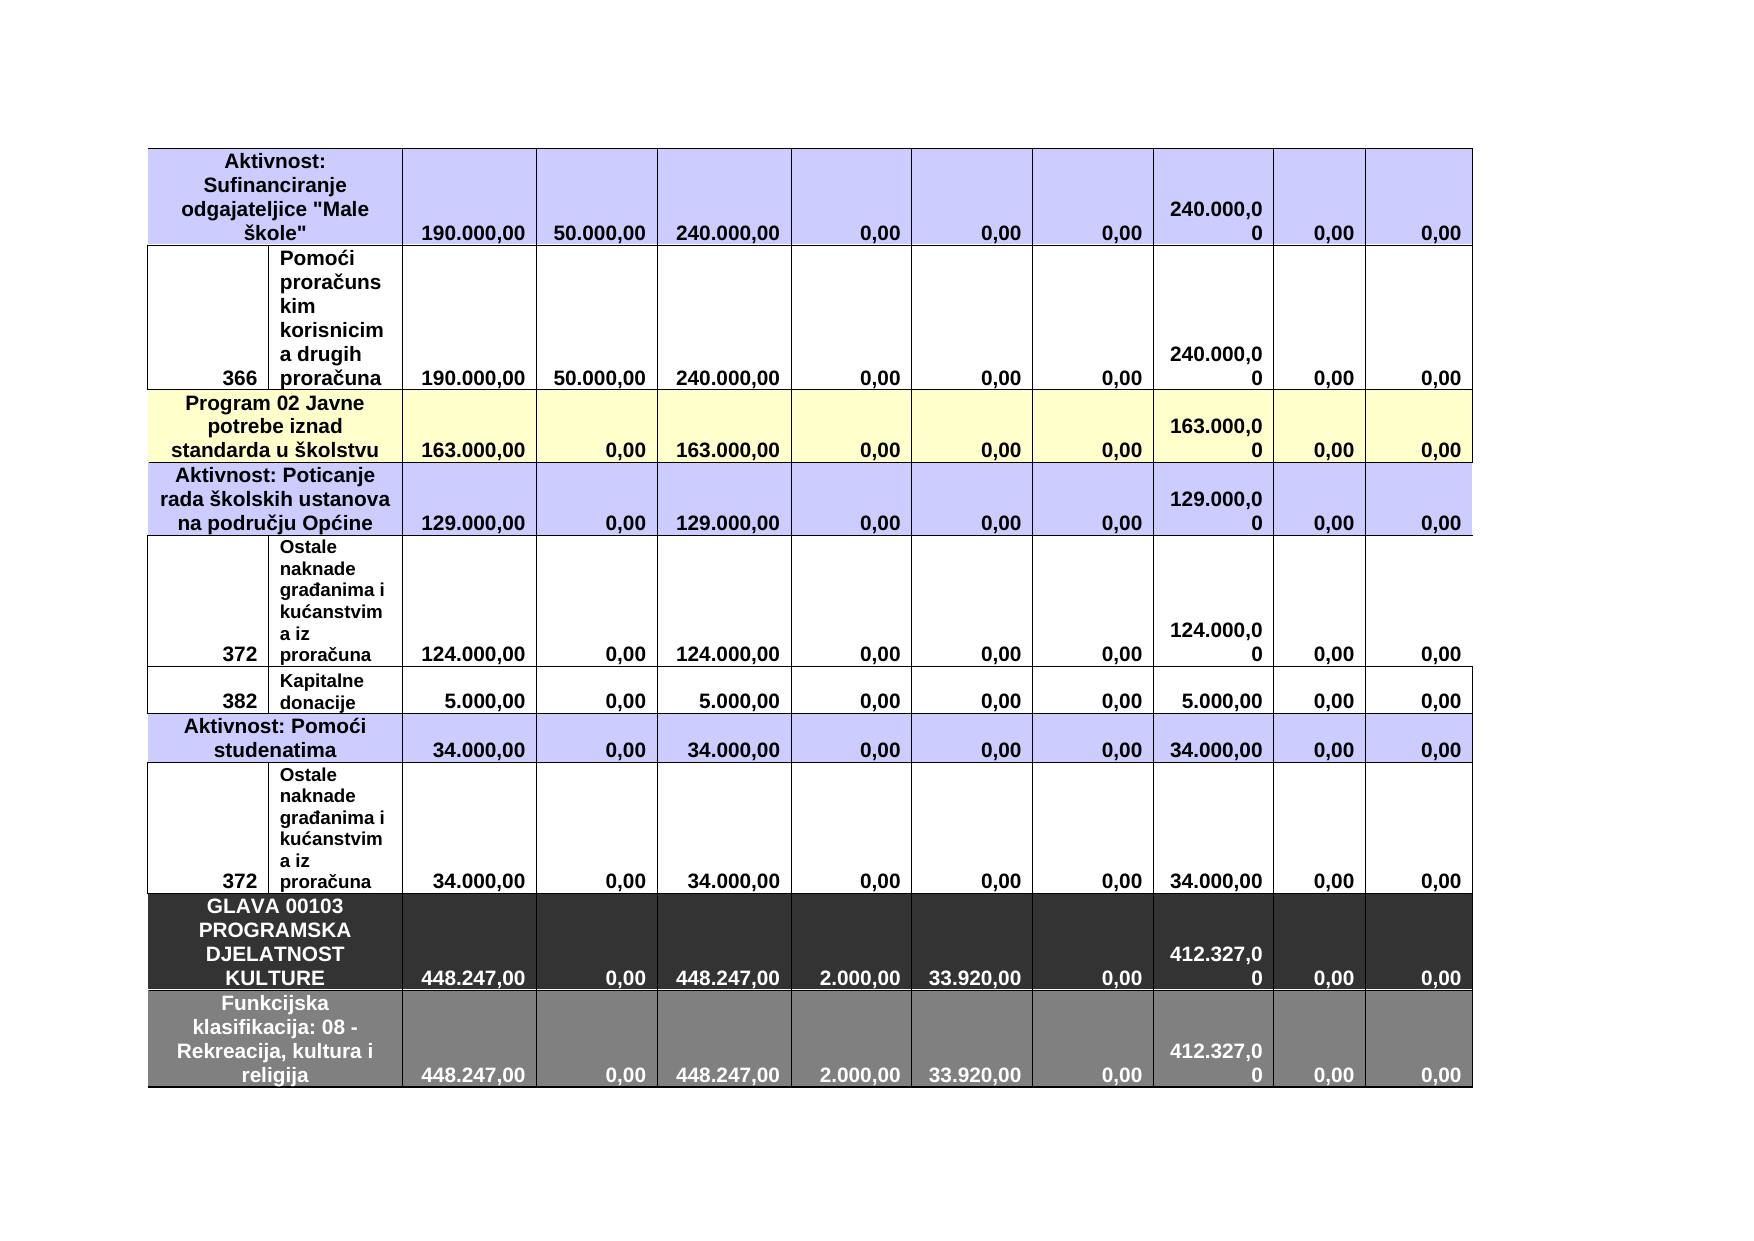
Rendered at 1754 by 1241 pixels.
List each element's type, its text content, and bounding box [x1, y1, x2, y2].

table_cell 2.000,00 [792, 894, 911, 989]
table_cell 0,00 [1366, 714, 1472, 762]
table_cell 0,00 [792, 667, 911, 713]
table_cell Ostale naknade građanima i kućanstvima iz proračuna [269, 763, 402, 893]
table_cell 5.000,00 [1154, 667, 1273, 713]
table_cell 0,00 [912, 763, 1032, 893]
table_cell 0,00 [1366, 390, 1472, 462]
table_cell 0,00 [537, 763, 657, 893]
table_cell 0,00 [537, 536, 657, 666]
table_cell 0,00 [1274, 894, 1365, 989]
table_cell 163.000,00 [403, 390, 536, 462]
table_cell 190.000,00 [403, 246, 536, 389]
table_cell 0,00 [1274, 667, 1365, 713]
table_cell 163.000,00 [658, 390, 791, 462]
table_cell Kapitalne donacije [269, 667, 402, 713]
table_cell 0,00 [1033, 390, 1153, 462]
table_cell 366 [148, 246, 268, 389]
table_cell 0,00 [1366, 667, 1472, 713]
table_cell 0,00 [537, 390, 657, 462]
table_cell 50.000,00 [537, 149, 657, 244]
table_cell Ostale naknade građanima i kućanstvima iz proračuna [269, 536, 402, 666]
table_cell 0,00 [912, 246, 1032, 389]
table_cell 0,00 [1033, 536, 1153, 666]
table_cell 0,00 [1274, 463, 1365, 535]
table_cell 34.000,00 [1154, 763, 1273, 893]
table_cell 124.000,00 [403, 536, 536, 666]
table_cell 448.247,00 [658, 991, 791, 1086]
table_cell 0,00 [912, 667, 1032, 713]
table_cell 33.920,00 [912, 991, 1032, 1086]
table_cell 0,00 [912, 463, 1032, 535]
table_cell 0,00 [1366, 894, 1472, 989]
table_cell 0,00 [1033, 463, 1153, 535]
table_cell 0,00 [1033, 246, 1153, 389]
table_cell 448.247,00 [403, 894, 536, 989]
table_cell 0,00 [537, 991, 657, 1086]
table_cell 0,00 [792, 536, 911, 666]
table_cell 0,00 [1274, 536, 1365, 666]
table_cell 0,00 [792, 763, 911, 893]
table_cell 0,00 [1033, 714, 1153, 762]
table_cell 50.000,00 [537, 246, 657, 389]
table_cell 129.000,00 [658, 463, 791, 535]
table_cell 0,00 [537, 714, 657, 762]
table_cell Pomoći proračunskim korisnicima drugih proračuna [269, 246, 402, 389]
table_cell 129.000,00 [403, 463, 536, 535]
table_cell 0,00 [1274, 991, 1365, 1086]
table_cell 0,00 [792, 463, 911, 535]
table_cell 0,00 [537, 667, 657, 713]
table_cell 0,00 [1033, 667, 1153, 713]
table_cell 0,00 [912, 536, 1032, 666]
table_cell 240.000,00 [658, 149, 791, 244]
table_cell Program 02 Javne potrebe iznad standarda u školstvu [148, 390, 402, 462]
table_cell 448.247,00 [403, 991, 536, 1086]
table_cell 0,00 [1366, 991, 1472, 1086]
table_cell 372 [148, 763, 268, 893]
table_cell 190.000,00 [403, 149, 536, 244]
table_cell 0,00 [1366, 763, 1472, 893]
table_cell 0,00 [1366, 149, 1472, 244]
table_cell 34.000,00 [403, 763, 536, 893]
table_cell 0,00 [1366, 536, 1472, 666]
table_cell 0,00 [792, 246, 911, 389]
table_cell 372 [148, 536, 268, 666]
table_cell 34.000,00 [1154, 714, 1273, 762]
table_cell 34.000,00 [658, 714, 791, 762]
table_cell Aktivnost: Pomoći studenatima [148, 714, 402, 762]
table_cell 124.000,00 [1154, 536, 1273, 666]
table_cell 0,00 [1274, 390, 1365, 462]
table_cell 0,00 [537, 463, 657, 535]
table_cell 34.000,00 [403, 714, 536, 762]
table_cell 5.000,00 [658, 667, 791, 713]
table_cell 0,00 [912, 390, 1032, 462]
table_cell 0,00 [1033, 763, 1153, 893]
table_cell 0,00 [1033, 149, 1153, 244]
table_cell 240.000,00 [1154, 246, 1273, 389]
table_cell 0,00 [792, 390, 911, 462]
table_cell 34.000,00 [658, 763, 791, 893]
table_cell 412.327,00 [1154, 991, 1273, 1086]
table_cell 0,00 [792, 149, 911, 244]
table_cell Aktivnost: Poticanje rada školskih ustanova na području Općine [148, 463, 402, 535]
table_cell 382 [148, 667, 268, 713]
table_cell 0,00 [1366, 463, 1472, 535]
table_cell Aktivnost: Sufinanciranje odgajateljice "Male škole" [148, 149, 402, 244]
table_cell GLAVA 00103 PROGRAMSKA DJELATNOST KULTURE [148, 894, 402, 989]
table_cell 240.000,00 [1154, 149, 1273, 244]
table_cell 33.920,00 [912, 894, 1032, 989]
table_cell 448.247,00 [658, 894, 791, 989]
table_cell 5.000,00 [403, 667, 536, 713]
table_cell Funkcijska klasifikacija: 08 - Rekreacija, kultura i religija [148, 991, 402, 1086]
table_cell 163.000,00 [1154, 390, 1273, 462]
table_cell 124.000,00 [658, 536, 791, 666]
table_cell 0,00 [1033, 991, 1153, 1086]
table_cell 0,00 [912, 149, 1032, 244]
table_cell 2.000,00 [792, 991, 911, 1086]
table_cell 0,00 [912, 714, 1032, 762]
table_cell 0,00 [537, 894, 657, 989]
table_cell 240.000,00 [658, 246, 791, 389]
table_cell 0,00 [792, 714, 911, 762]
table_cell 0,00 [1274, 149, 1365, 244]
table_cell 129.000,00 [1154, 463, 1273, 535]
table_cell 0,00 [1274, 763, 1365, 893]
table_cell 0,00 [1274, 246, 1365, 389]
table_cell 0,00 [1033, 894, 1153, 989]
table_cell 412.327,00 [1154, 894, 1273, 989]
table_cell 0,00 [1274, 714, 1365, 762]
table_cell 0,00 [1366, 246, 1472, 389]
